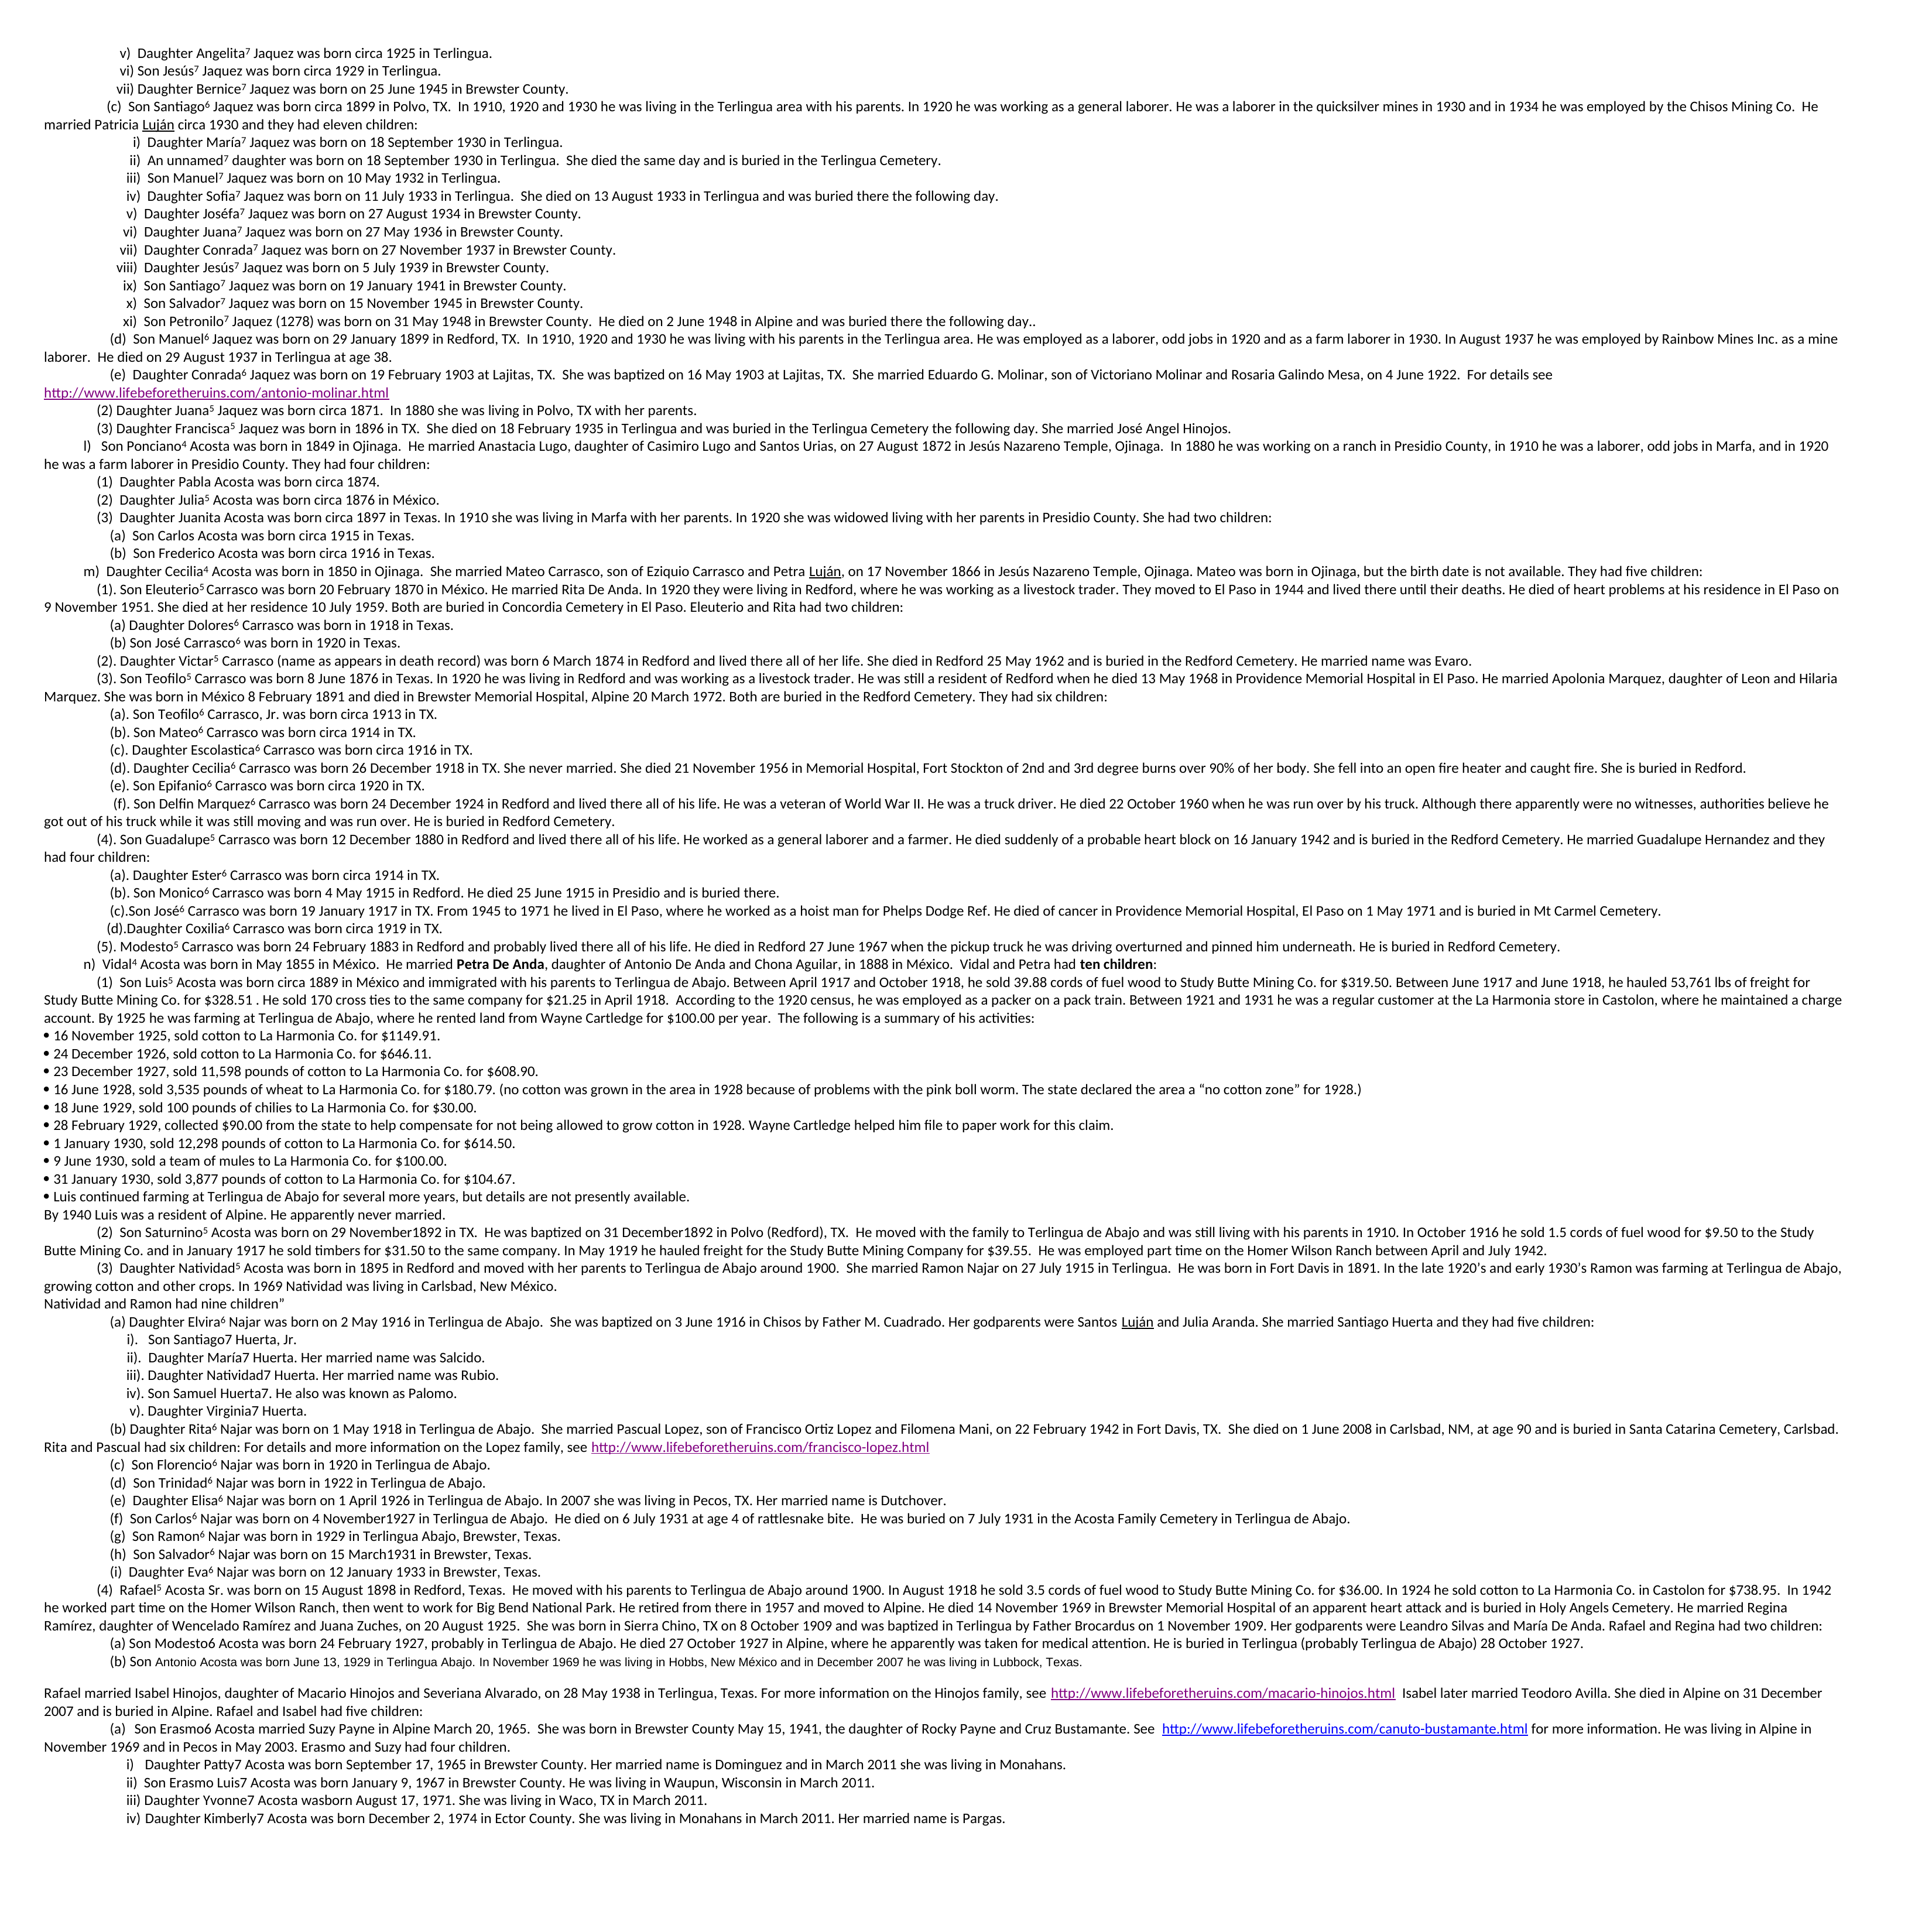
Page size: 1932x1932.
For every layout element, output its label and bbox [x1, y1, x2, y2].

text [44, 955, 1844, 1827]
text [44, 44, 1844, 955]
